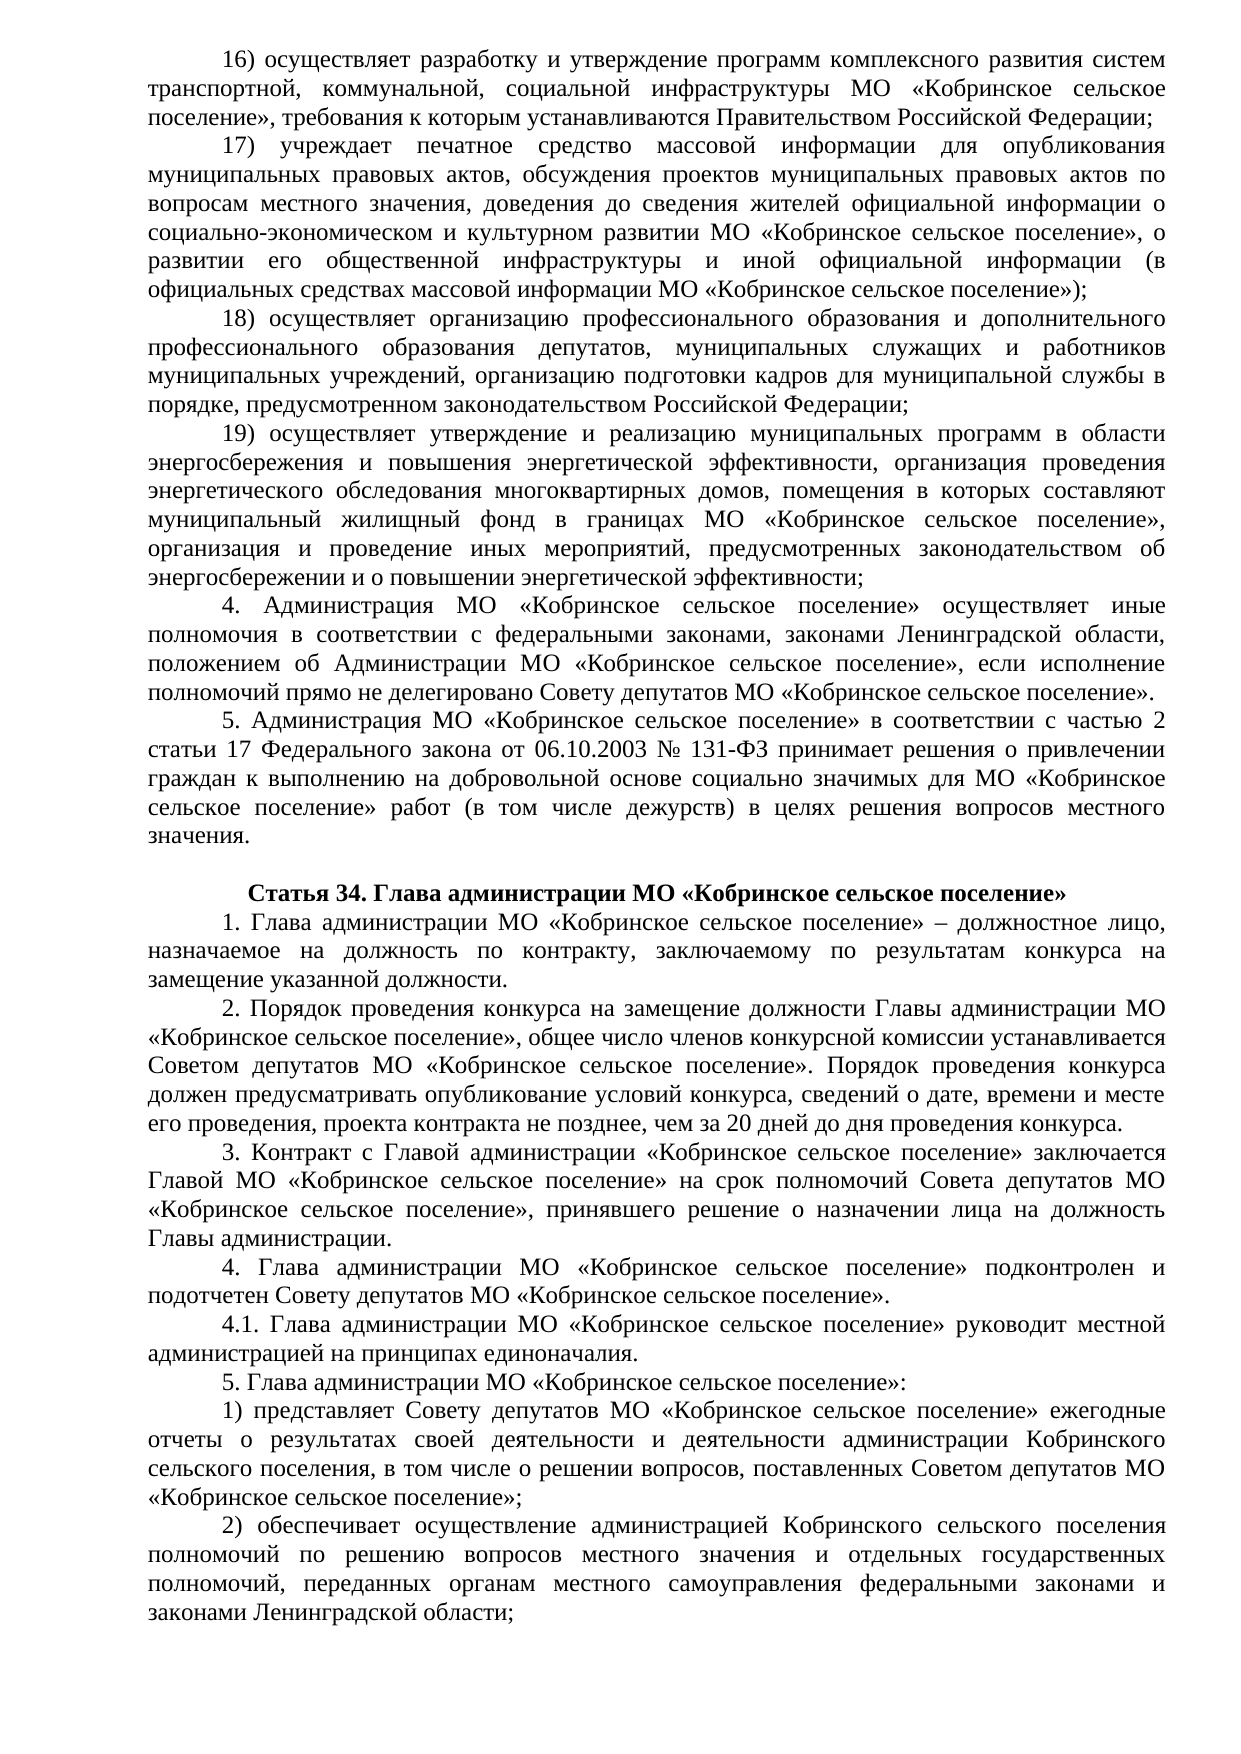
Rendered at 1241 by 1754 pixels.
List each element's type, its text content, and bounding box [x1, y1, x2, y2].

text 5. Администрация МО «Кобринское сельское поселение» в соответствии с частью 2 статьи 17 Федерального закона от 06.10.2003 № 131-ФЗ принимает решения о привлечении граждан к выполнению на добровольной основе социально значимых для МО «Кобринское сельское поселение» работ (в том числе дежурств) в целях решения вопросов местного значения. [148, 706, 1167, 849]
text 2) обеспечивает осуществление администрацией Кобринского сельского поселения полномочий по решению вопросов местного значения и отдельных государственных полномочий, переданных органам местного самоуправления федеральными законами и законами Ленинградской области; [148, 1511, 1167, 1626]
text 18) осуществляет организацию профессионального образования и дополнительного профессионального образования депутатов, муниципальных служащих и работников муниципальных учреждений, организацию подготовки кадров для муниципальной службы в порядке, предусмотренном законодательством Российской Федерации; [148, 303, 1167, 418]
text 1) представляет Совету депутатов МО «Кобринское сельское поселение» ежегодные отчеты о результатах своей деятельности и деятельности администрации Кобринского сельского поселения, в том числе о решении вопросов, поставленных Советом депутатов МО «Кобринское сельское поселение»; [148, 1396, 1167, 1511]
text 2. Порядок проведения конкурса на замещение должности Главы администрации МО «Кобринское сельское поселение», общее число членов конкурсной комиссии устанавливается Советом депутатов МО «Кобринское сельское поселение». Порядок проведения конкурса должен предусматривать опубликование условий конкурса, сведений о дате, времени и месте его проведения, проекта контракта не позднее, чем за 20 дней до дня проведения конкурса. [148, 993, 1167, 1137]
text 1. Глава администрации МО «Кобринское сельское поселение» – должностное лицо, назначаемое на должность по контракту, заключаемому по результатам конкурса на замещение указанной должности. [148, 907, 1167, 993]
text 16) осуществляет разработку и утверждение программ комплексного развития систем транспортной, коммунальной, социальной инфраструктуры МО «Кобринское сельское поселение», требования к которым устанавливаются Правительством Российской Федерации; [148, 44, 1167, 131]
text 4. Администрация МО «Кобринское сельское поселение» осуществляет иные полномочия в соответствии с федеральными законами, законами Ленинградской области, положением об Администрации МО «Кобринское сельское поселение», если исполнение полномочий прямо не делегировано Совету депутатов МО «Кобринское сельское поселение». [148, 591, 1167, 706]
subtitle Статья 34. Глава администрации МО «Кобринское сельское поселение» [148, 878, 1167, 907]
text 19) осуществляет утверждение и реализацию муниципальных программ в области энергосбережения и повышения энергетической эффективности, организация проведения энергетического обследования многоквартирных домов, помещения в которых составляют муниципальный жилищный фонд в границах МО «Кобринское сельское поселение», организация и проведение иных мероприятий, предусмотренных законодательством об энергосбережении и о повышении энергетической эффективности; [148, 418, 1167, 591]
text 4. Глава администрации МО «Кобринское сельское поселение» подконтролен и подотчетен Совету депутатов МО «Кобринское сельское поселение». [148, 1252, 1167, 1309]
text 4.1. Глава администрации МО «Кобринское сельское поселение» руководит местной администрацией на принципах единоначалия. [148, 1309, 1167, 1367]
text 5. Глава администрации МО «Кобринское сельское поселение»: [148, 1367, 1167, 1396]
text 17) учреждает печатное средство массовой информации для опубликования муниципальных правовых актов, обсуждения проектов муниципальных правовых актов по вопросам местного значения, доведения до сведения жителей официальной информации о социально-экономическом и культурном развитии МО «Кобринское сельское поселение», о развитии его общественной инфраструктуры и иной официальной информации (в официальных средствах массовой информации МО «Кобринское сельское поселение»); [148, 131, 1167, 303]
text 3. Контракт с Главой администрации «Кобринское сельское поселение» заключается Главой МО «Кобринское сельское поселение» на срок полномочий Совета депутатов МО «Кобринское сельское поселение», принявшего решение о назначении лица на должность Главы администрации. [148, 1137, 1167, 1252]
